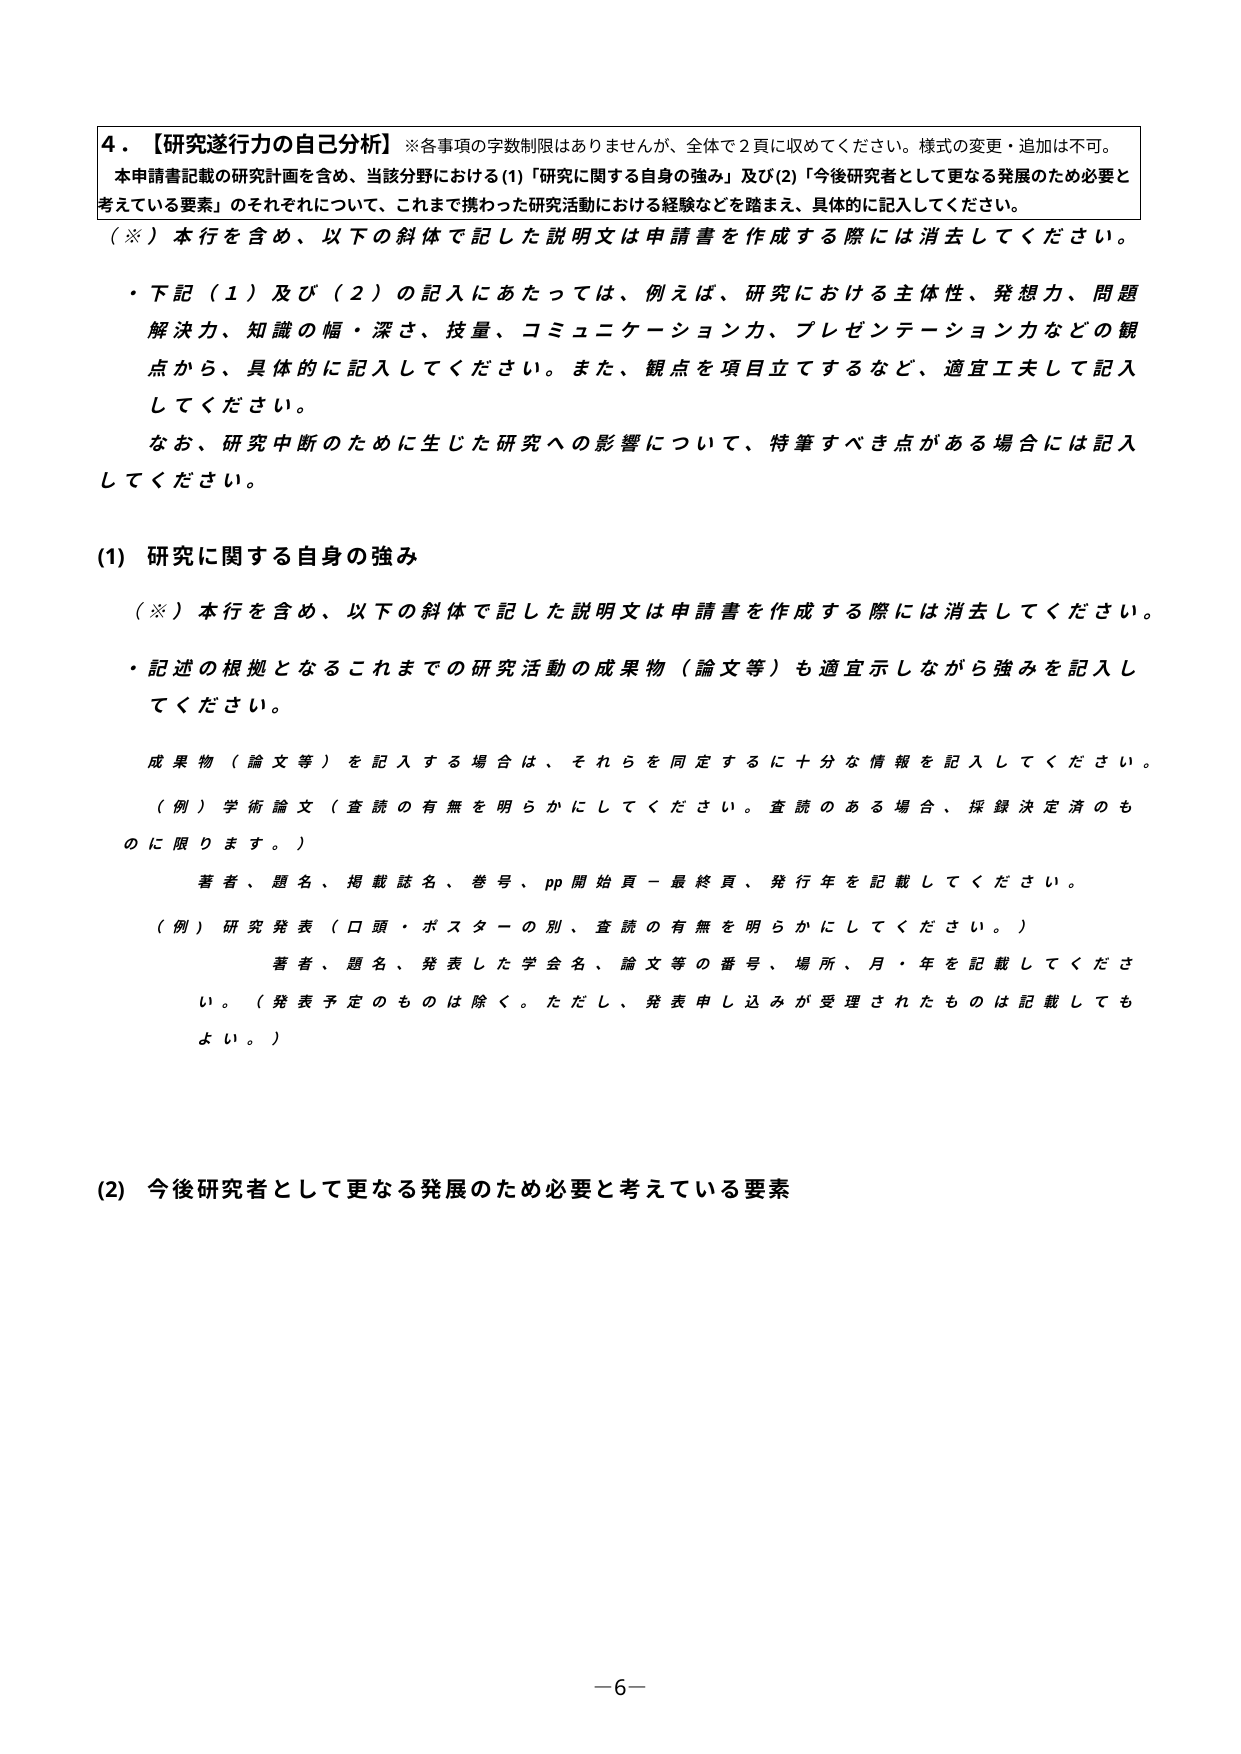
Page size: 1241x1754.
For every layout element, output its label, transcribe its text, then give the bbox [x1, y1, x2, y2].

text なお、研究中断のために生じた研究への影響について、特筆すべき点がある場合には記入してください。 [97, 423, 1143, 498]
text 著者、題名、発表した学会名、論文等の番号、場所、月・年を記載してください。（発表予定のものは除く。ただし、発表申し込みが受理されたものは記載してもよい。） [97, 944, 1143, 1057]
text （例) 研究発表（口頭・ポスターの別、査読の有無を明らかにしてください。） [97, 907, 1143, 944]
text (1) 研究に関する自身の強み [97, 536, 1143, 573]
text ・下記（１）及び（２）の記入にあたっては、例えば、研究における主体性、発想力、問題解決力、知識の幅・深さ、技量、コミュニケーション力、プレゼンテーション力などの観点から、具体的に記入してください。また、観点を項目立てするなど、適宜工夫して記入してください。 [119, 273, 1143, 423]
text 成果物（論文等）を記入する場合は、それらを同定するに十分な情報を記入してください。 [141, 742, 1143, 779]
text ・記述の根拠となるこれまでの研究活動の成果物（論文等）も適宜示しながら強みを記入してください。 [119, 648, 1143, 723]
text （例）学術論文（査読の有無を明らかにしてください。査読のある場合、採録決定済のものに限ります。） [119, 787, 1143, 862]
text ４．【研究遂行力の自己分析】※各事項の字数制限はありませんが、全体で２頁に収めてください。様式の変更・追加は不可。 [98, 127, 1133, 159]
text 著者、題名、掲載誌名、巻号、pp開始頁－最終頁、発行年を記載してください。 [141, 862, 1143, 899]
text （※）本行を含め、以下の斜体で記した説明文は申請書を作成する際には消去してください。 [119, 592, 1143, 629]
text 本申請書記載の研究計画を含め、当該分野における(1)「研究に関する自身の強み」及び(2)「今後研究者として更なる発展のため必要と考えている要素」のそれぞれについて、これまで携わった研究活動における経験などを踏まえ、具体的に記入してください。 [98, 159, 1133, 217]
text (2) 今後研究者として更なる発展のため必要と考えている要素 [97, 1169, 1143, 1207]
text （※）本行を含め、以下の斜体で記した説明文は申請書を作成する際には消去してください。 [97, 217, 1143, 254]
